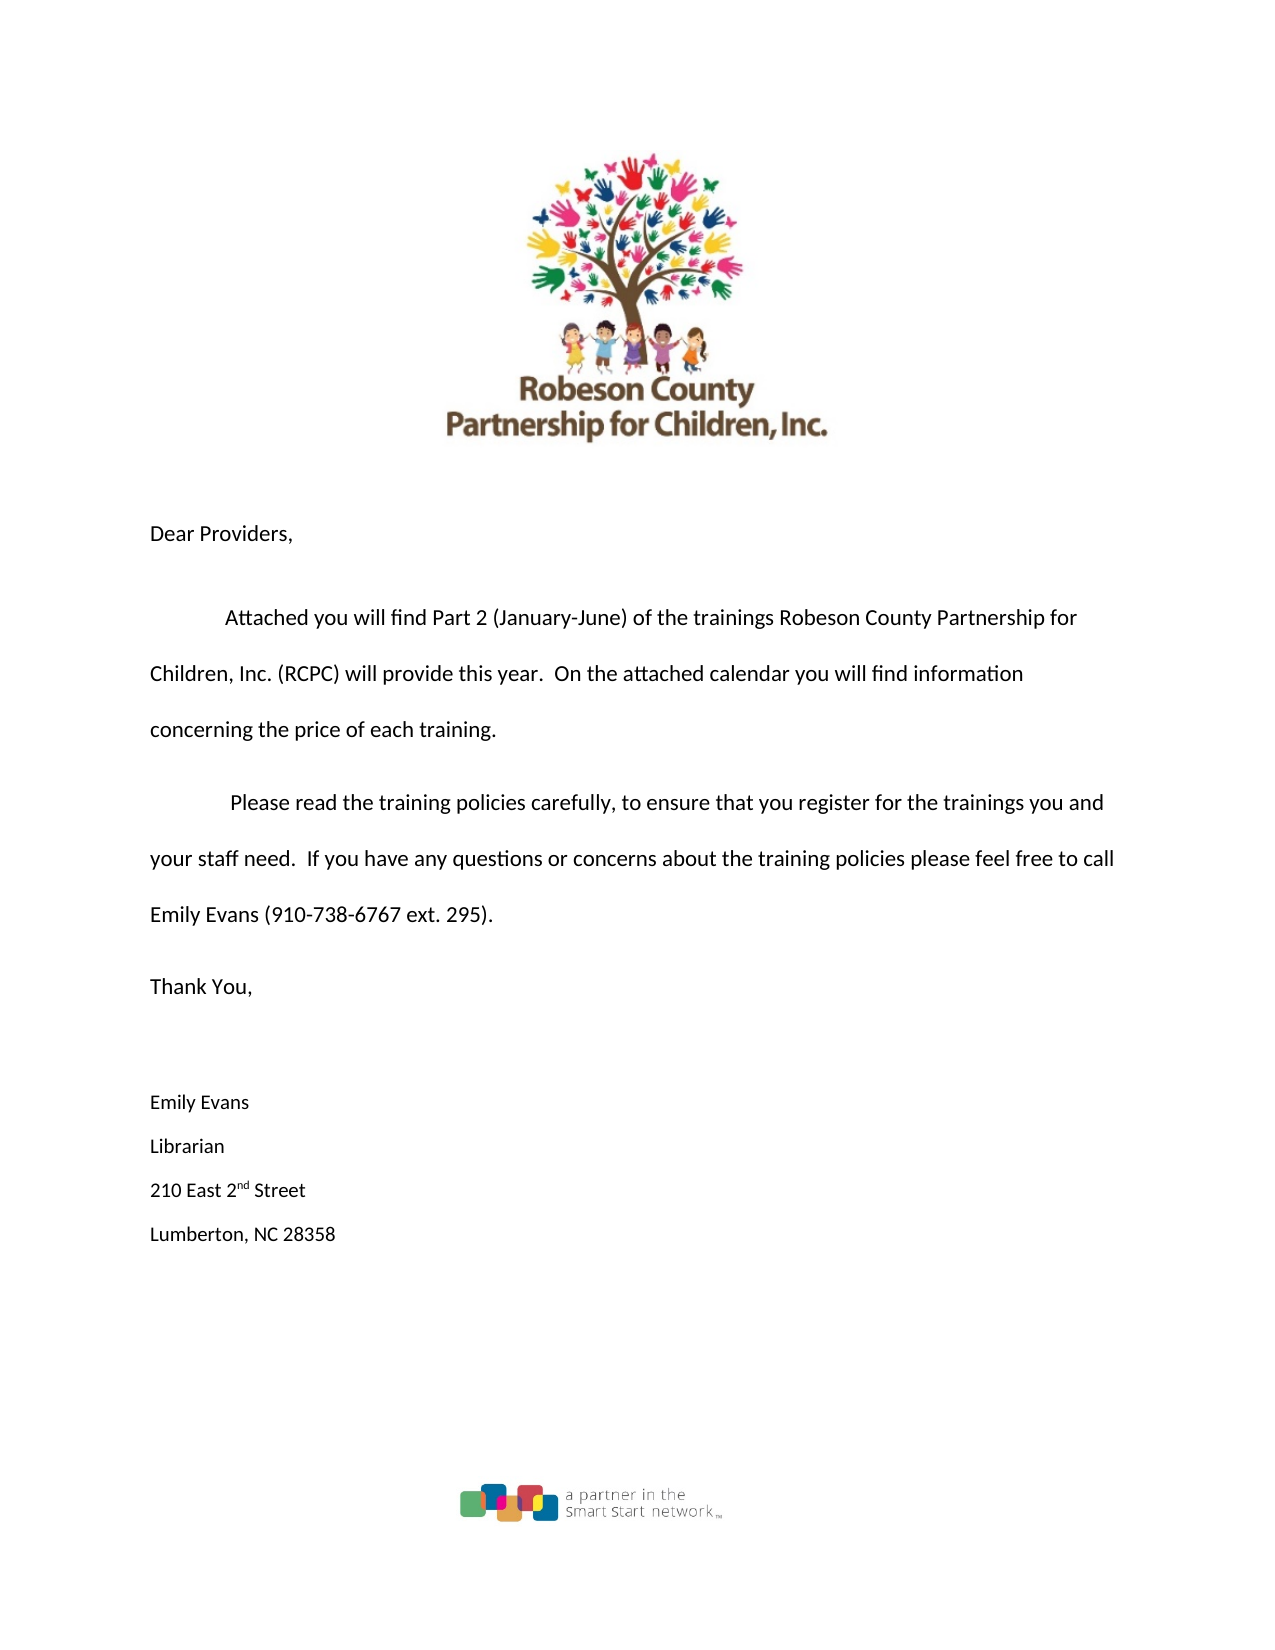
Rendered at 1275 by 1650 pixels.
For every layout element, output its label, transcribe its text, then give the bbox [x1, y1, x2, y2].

text Librarian [150, 1133, 1125, 1159]
text Emily Evans [150, 1089, 1125, 1115]
text Lumberton, NC 28358 [150, 1221, 1125, 1247]
picture [445, 1476, 727, 1527]
picture [429, 150, 846, 454]
text 210 East 2nd Street [150, 1177, 1125, 1203]
text Thank You, [150, 972, 1125, 1001]
text Attached you will find Part 2 (January-June) of the trainings Robeson County Partnership for Children, Inc. (RCPC) will provide this year. On the attached calendar you will find information concerning the price of each training. [150, 603, 1125, 743]
text Dear Providers, [150, 519, 1125, 547]
text Please read the training policies carefully, to ensure that you register for the trainings you and your staff need. If you have any questions or concerns about the training policies please feel free to call Emily Evans (910-738-6767 ext. 295). [150, 788, 1125, 928]
